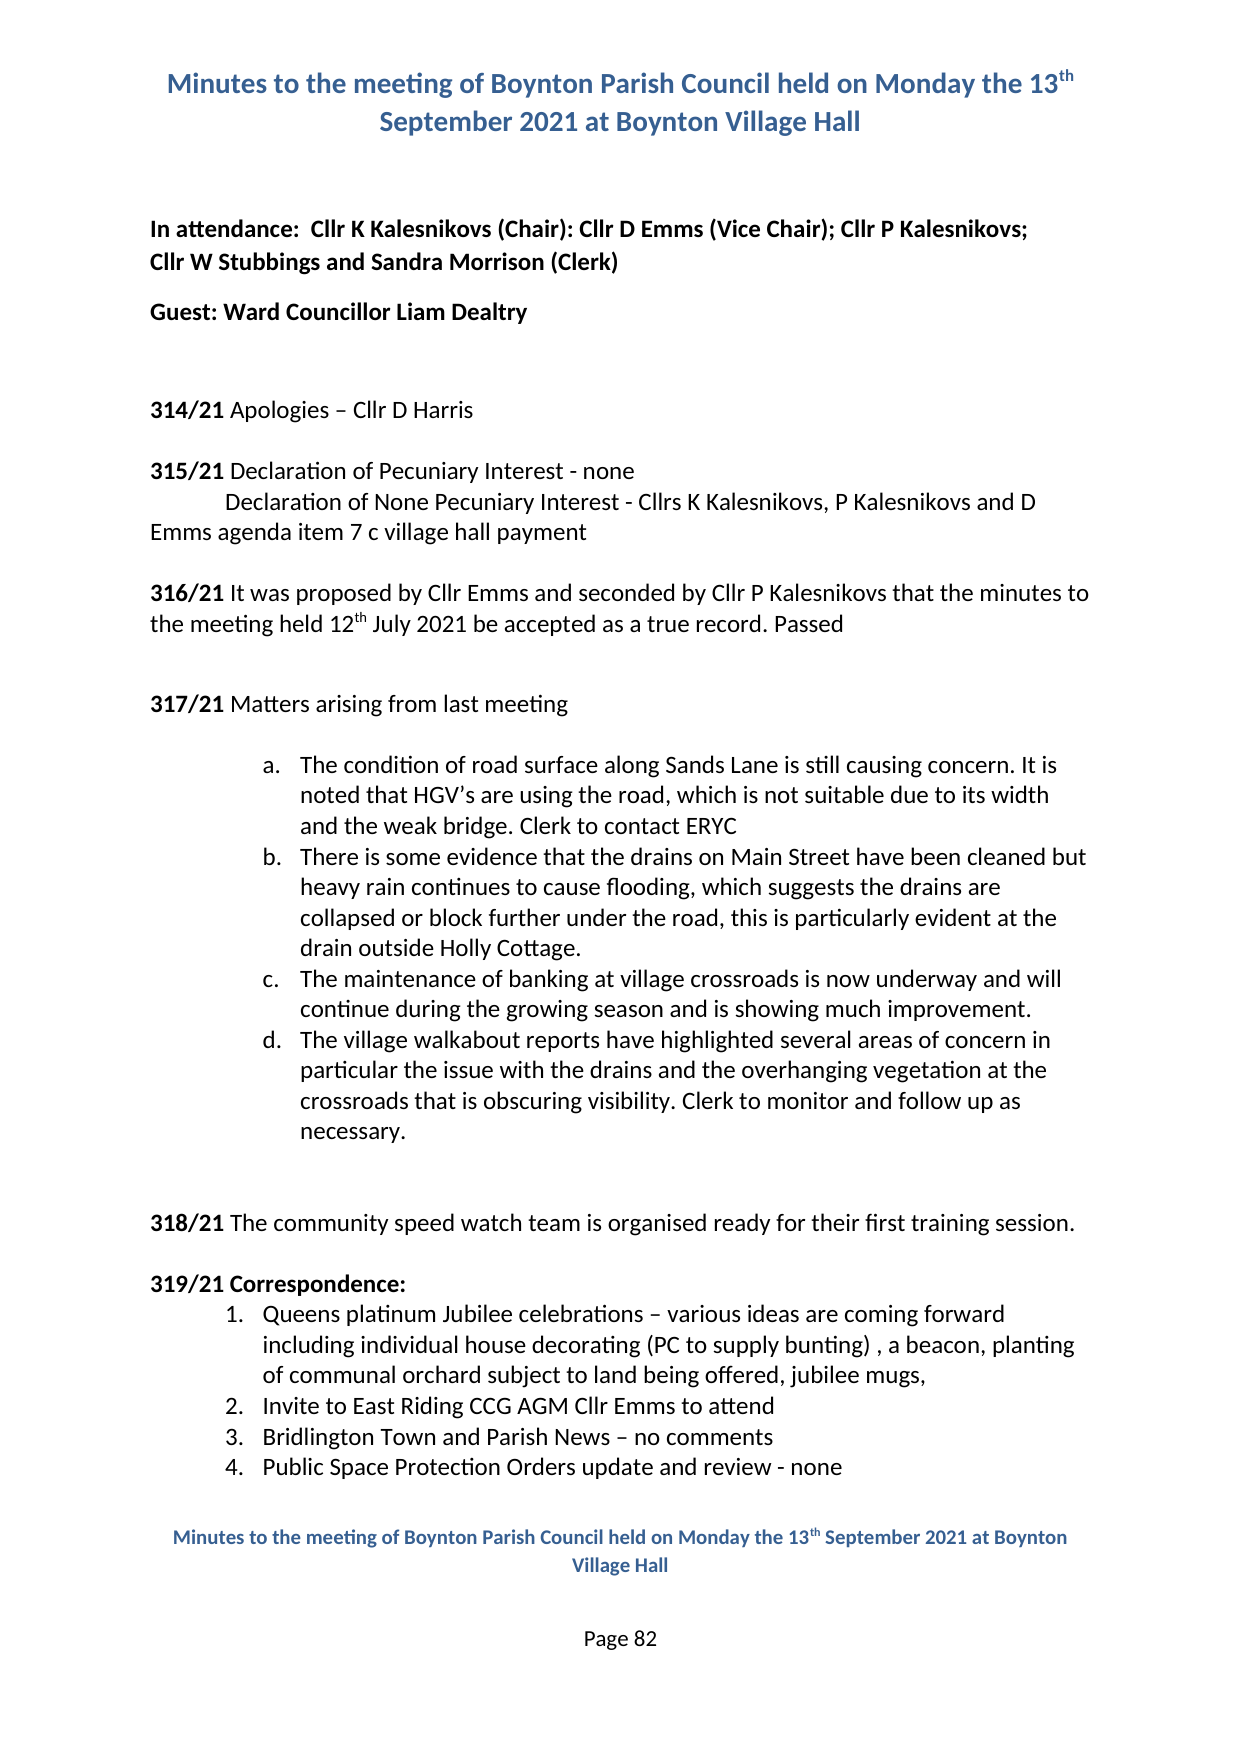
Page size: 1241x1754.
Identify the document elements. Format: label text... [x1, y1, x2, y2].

text 317/21 Matters arising from last meeting [150, 688, 1090, 719]
list The condition of road surface along Sands Lane is still causing concern. It is noted that HGV’s are using the road, which is not suitable due to its width and the weak bridge. Clerk to contact ERYC [262, 749, 1090, 841]
text Guest: Ward Councillor Liam Dealtry [150, 296, 1090, 327]
text 314/21 Apologies – Cllr D Harris [150, 394, 1090, 425]
text Declaration of None Pecuniary Interest - Cllrs K Kalesnikovs, P Kalesnikovs and D Emms agenda item 7 c village hall payment [150, 486, 1090, 547]
text 319/21 Correspondence: [150, 1268, 1090, 1298]
list Bridlington Town and Parish News – no comments [225, 1421, 1090, 1451]
list Queens platinum Jubilee celebrations – various ideas are coming forward including individual house decorating (PC to supply bunting) , a beacon, planting of communal orchard subject to land being offered, jubilee mugs, [225, 1298, 1090, 1390]
text In attendance: Cllr K Kalesnikovs (Chair): Cllr D Emms (Vice Chair); Cllr P Kalesnikovs; Cllr W Stubbings and Sandra Morrison (Clerk) [150, 214, 1090, 277]
text 318/21 The community speed watch team is organised ready for their first training session. [150, 1207, 1090, 1237]
text Minutes to the meeting of Boynton Parish Council held on Monday the 13th September 2021 at Boynton Village Hall [150, 65, 1090, 139]
list There is some evidence that the drains on Main Street have been cleaned but heavy rain continues to cause flooding, which suggests the drains are collapsed or block further under the road, this is particularly evident at the drain outside Holly Cottage. [262, 841, 1090, 963]
list Invite to East Riding CCG AGM Cllr Emms to attend [225, 1390, 1090, 1421]
list Public Space Protection Orders update and review - none [225, 1451, 1090, 1482]
text 315/21 Declaration of Pecuniary Interest - none [150, 455, 1090, 486]
text 316/21 It was proposed by Cllr Emms and seconded by Cllr P Kalesnikovs that the minutes to the meeting held 12th July 2021 be accepted as a true record. Passed [150, 577, 1090, 638]
list The maintenance of banking at village crossroads is now underway and will continue during the growing season and is showing much improvement. [262, 963, 1090, 1024]
list The village walkabout reports have highlighted several areas of concern in particular the issue with the drains and the overhanging vegetation at the crossroads that is obscuring visibility. Clerk to monitor and follow up as necessary. [262, 1024, 1090, 1146]
